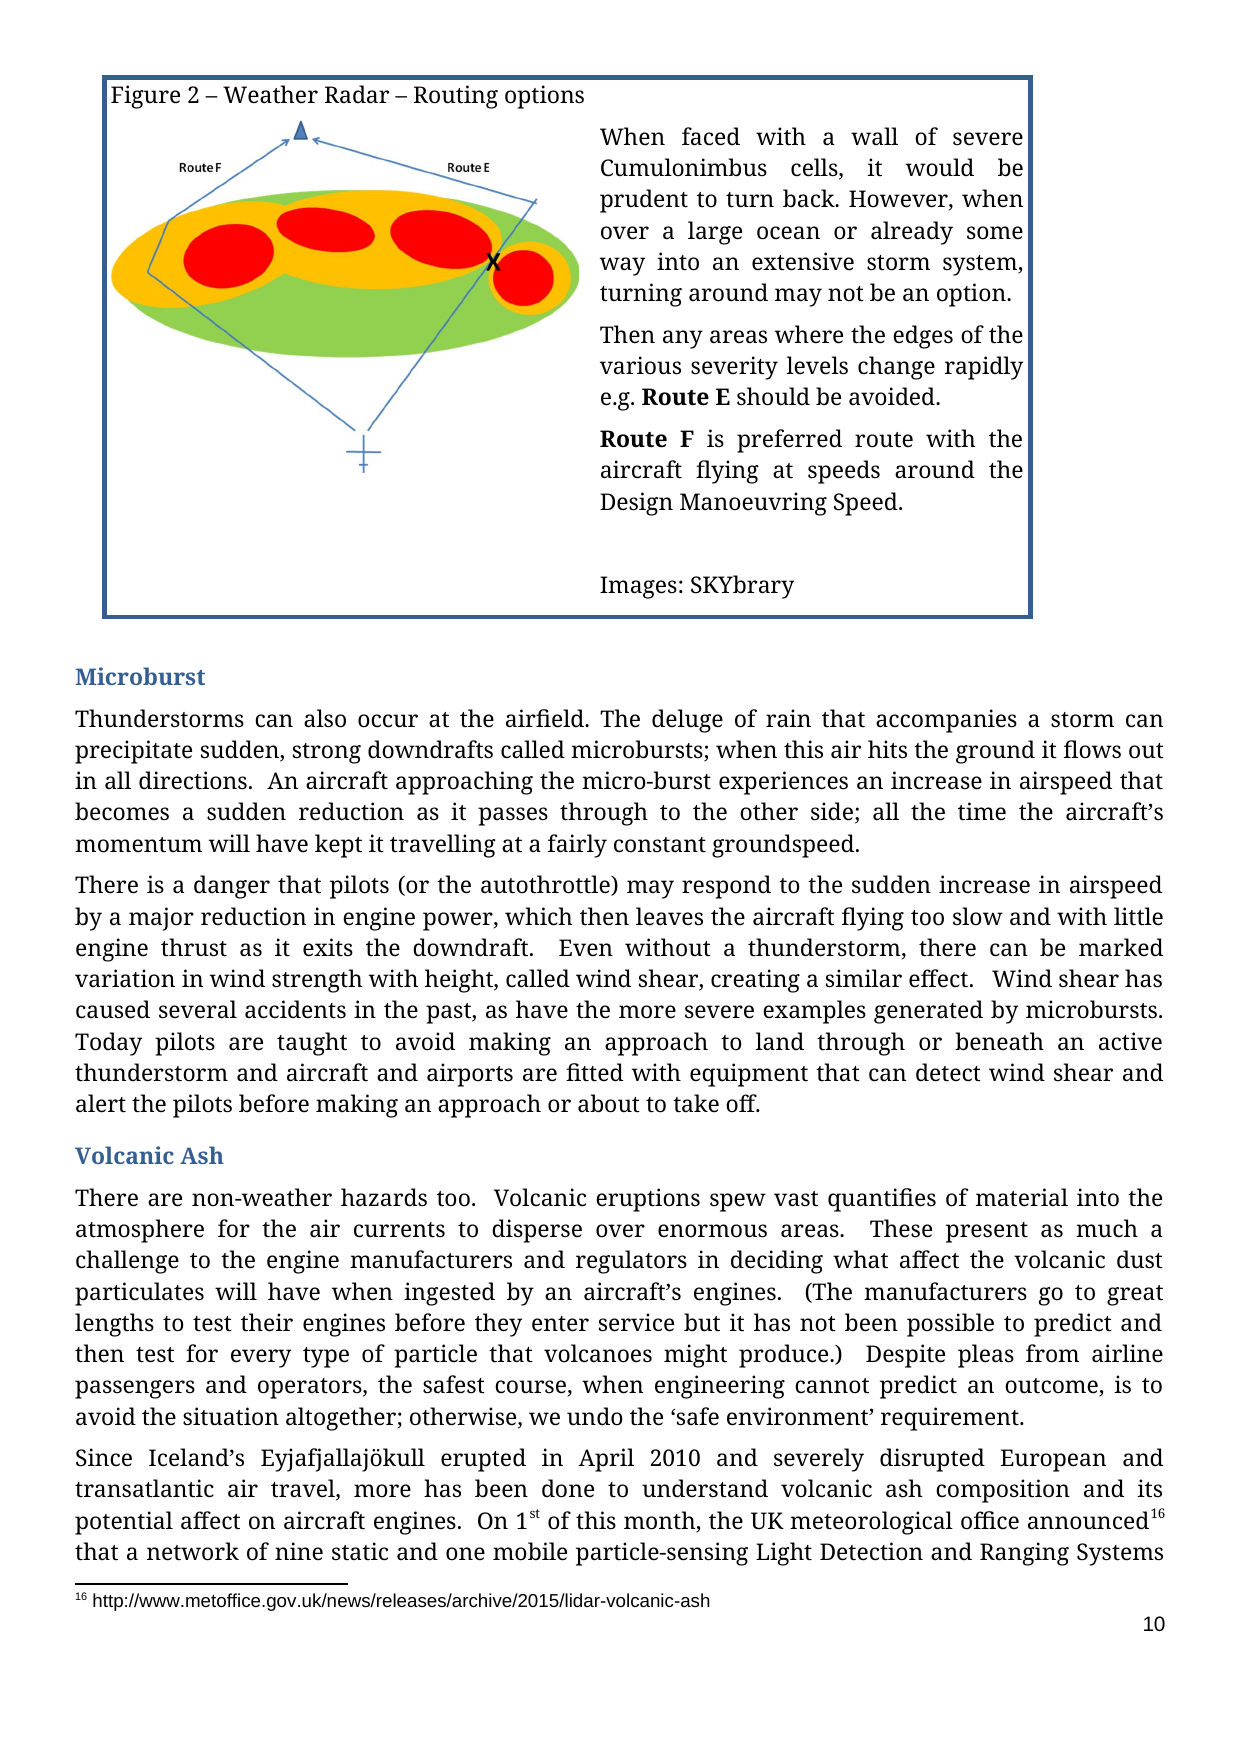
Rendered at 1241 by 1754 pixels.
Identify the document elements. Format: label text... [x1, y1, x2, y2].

text There is a danger that pilots (or the autothrottle) may respond to the sudden increase in airspeed by a major reduction in engine power, which then leaves the aircraft flying too slow and with little engine thrust as it exits the downdraft. Even without a thunderstorm, there can be marked variation in wind strength with height, called wind shear, creating a similar effect. Wind shear has caused several accidents in the past, as have the more severe examples generated by microbursts. Today pilots are taught to avoid making an approach to land through or beneath an active thunderstorm and aircraft and airports are fitted with equipment that can detect wind shear and alert the pilots before making an approach or about to take off. [75, 869, 1165, 1119]
table_cell When faced with a wall of severe Cumulonimbus cells, it would be prudent to turn back. However, when over a large ocean or already some way into an extensive storm system, turning around may not be an option. Then any areas where the edges of the various severity levels change rapidly e.g. Route E should be avoided. Route F is preferred route with the aircraft flying at speeds around the Design Manoeuvring Speed. Images: SKYbrary [593, 80, 1028, 614]
table_cell Figure 2 – Weather Radar – Routing options [107, 80, 593, 614]
text Thunderstorms can also occur at the airfield. The deluge of rain that accompanies a storm can precipitate sudden, strong downdrafts called microbursts; when this air hits the ground it flows out in all directions. An aircraft approaching the micro-burst experiences an increase in airspeed that becomes a sudden reduction as it passes through to the other side; all the time the aircraft’s momentum will have kept it travelling at a fairly constant groundspeed. [75, 703, 1165, 859]
subtitle Volcanic Ash [75, 1140, 1165, 1171]
picture [110, 120, 579, 473]
text There are non-weather hazards too. Volcanic eruptions spew vast quantifies of material into the atmosphere for the air currents to disperse over enormous areas. These present as much a challenge to the engine manufacturers and regulators in deciding what affect the volcanic dust particulates will have when ingested by an aircraft’s engines. (The manufacturers go to great lengths to test their engines before they enter service but it has not been possible to predict and then test for every type of particle that volcanoes might produce.) Despite pleas from airline passengers and operators, the safest course, when engineering cannot predict an outcome, is to avoid the situation altogether; otherwise, we undo the ‘safe environment’ requirement. [75, 1182, 1165, 1432]
text Microburst [75, 661, 1165, 692]
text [75, 1442, 1165, 1567]
